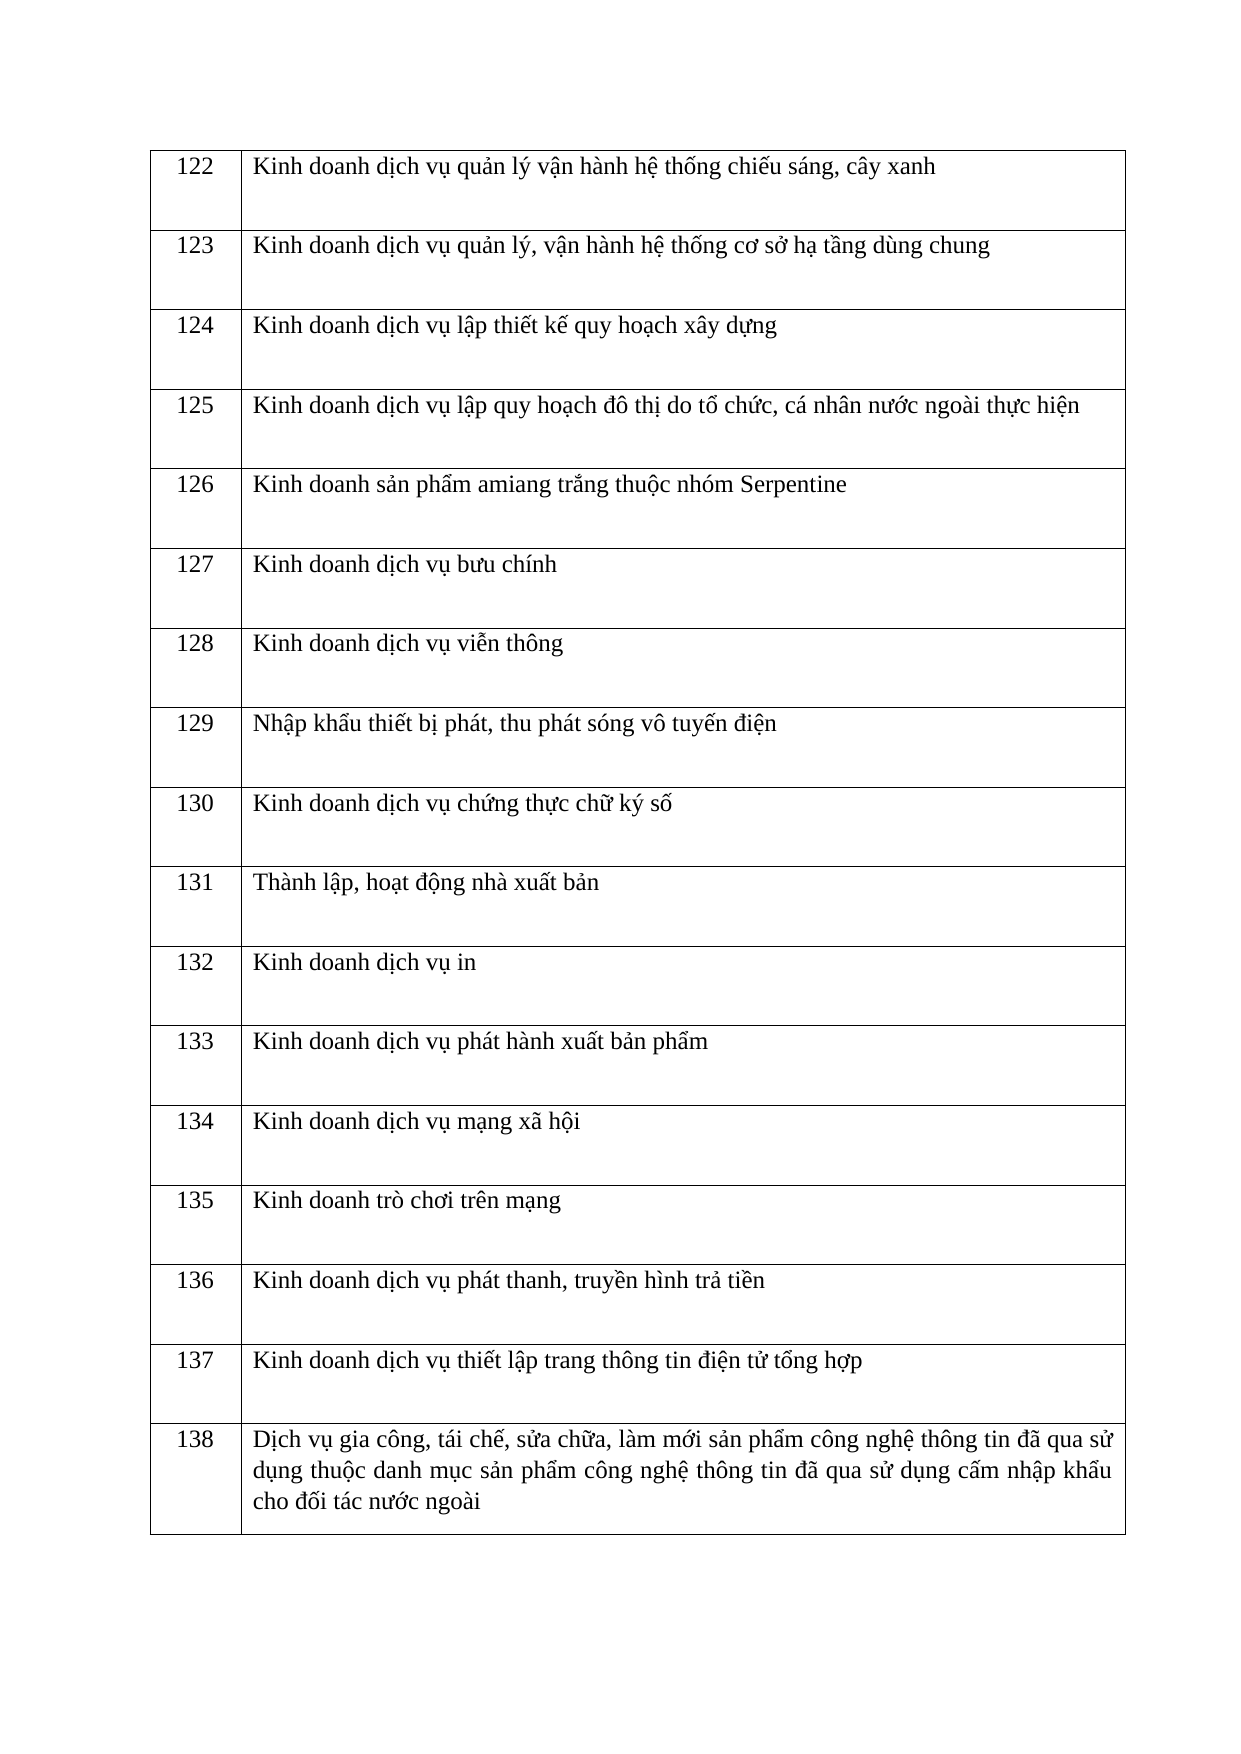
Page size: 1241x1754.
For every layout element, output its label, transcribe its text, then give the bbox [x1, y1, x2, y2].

table_cell [151, 1106, 241, 1184]
table_cell Kinh doanh dịch vụ thiết lập trang thông tin điện tử tổng hợp [242, 1345, 1125, 1423]
table_cell [151, 1424, 241, 1534]
table_cell [151, 1186, 241, 1264]
table_cell Dịch vụ gia công, tái chế, sửa chữa, làm mới sản phẩm công nghệ thông tin đã qua sử dụng thuộc danh mục sản phẩm công nghệ thông tin đã qua sử dụng cấm nhập khẩu cho đối tác nước ngoài [242, 1424, 1125, 1534]
table_cell [151, 788, 241, 866]
table_cell Kinh doanh trò chơi trên mạng [242, 1186, 1125, 1264]
table_cell Kinh doanh dịch vụ phát hành xuất bản phẩm [242, 1026, 1125, 1105]
table_cell Kinh doanh dịch vụ lập quy hoạch đô thị do tổ chức, cá nhân nước ngoài thực hiện [242, 390, 1125, 468]
table_cell Kinh doanh dịch vụ mạng xã hội [242, 1106, 1125, 1184]
table_cell [151, 549, 241, 627]
table_cell Nhập khẩu thiết bị phát, thu phát sóng vô tuyến điện [242, 708, 1125, 787]
table_cell [151, 151, 241, 229]
table_cell [151, 708, 241, 787]
table_cell Kinh doanh dịch vụ quản lý vận hành hệ thống chiếu sáng, cây xanh [242, 151, 1125, 229]
table_cell [151, 1345, 241, 1423]
table_cell Kinh doanh sản phẩm amiang trắng thuộc nhóm Serpentine [242, 469, 1125, 548]
table_cell [151, 629, 241, 707]
table_cell [151, 390, 241, 468]
table_cell Kinh doanh dịch vụ chứng thực chữ ký số [242, 788, 1125, 866]
table_cell Thành lập, hoạt động nhà xuất bản [242, 867, 1125, 946]
table_cell [151, 1026, 241, 1105]
table_cell Kinh doanh dịch vụ phát thanh, truyền hình trả tiền [242, 1265, 1125, 1344]
table_cell Kinh doanh dịch vụ in [242, 947, 1125, 1025]
table_cell [151, 867, 241, 946]
table_cell Kinh doanh dịch vụ viễn thông [242, 629, 1125, 707]
table_cell [151, 310, 241, 389]
table_cell Kinh doanh dịch vụ lập thiết kế quy hoạch xây dựng [242, 310, 1125, 389]
table_cell [151, 1265, 241, 1344]
table_cell [151, 231, 241, 309]
table_cell [151, 469, 241, 548]
table_cell Kinh doanh dịch vụ bưu chính [242, 549, 1125, 627]
table_cell [151, 947, 241, 1025]
table_cell Kinh doanh dịch vụ quản lý, vận hành hệ thống cơ sở hạ tầng dùng chung [242, 231, 1125, 309]
